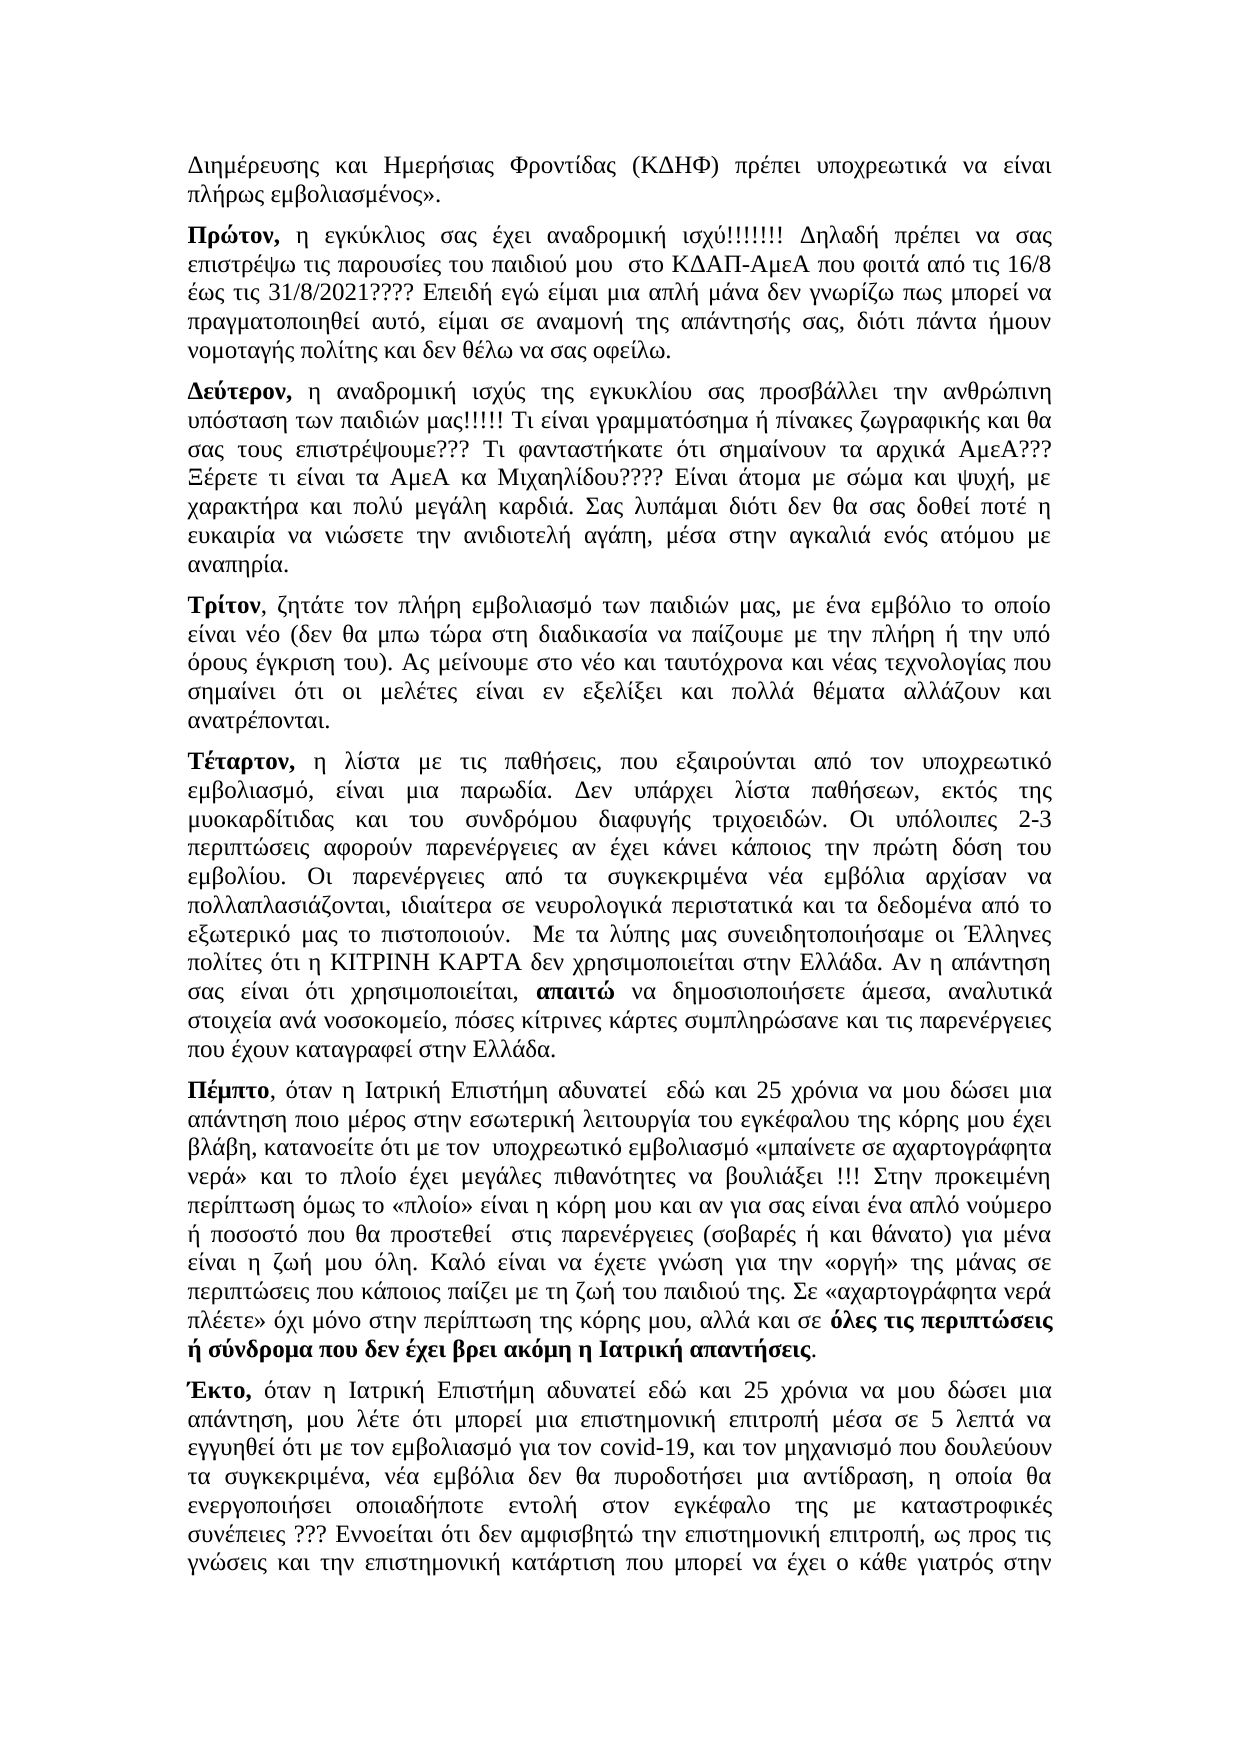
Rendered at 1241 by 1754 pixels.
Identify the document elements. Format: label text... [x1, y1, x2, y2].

text Πρώτον, η εγκύκλιος σας έχει αναδρομική ισχύ!!!!!!! Δηλαδή πρέπει να σας επιστρέψω τις παρουσίες του παιδιού μου στο ΚΔΑΠ-ΑμεΑ που φοιτά από τις 16/8 έως τις 31/8/2021???? Επειδή εγώ είμαι μια απλή μάνα δεν γνωρίζω πως μπορεί να πραγματοποιηθεί αυτό, είμαι σε αναμονή της απάντησής σας, διότι πάντα ήμουν νομοταγής πολίτης και δεν θέλω να σας οφείλω. [187, 220, 1053, 364]
text Τρίτον, ζητάτε τον πλήρη εμβολιασμό των παιδιών μας, με ένα εμβόλιο το οποίο είναι νέο (δεν θα μπω τώρα στη διαδικασία να παίζουμε με την πλήρη ή την υπό όρους έγκριση του). Ας μείνουμε στο νέο και ταυτόχρονα και νέας τεχνολογίας που σημαίνει ότι οι μελέτες είναι εν εξελίξει και πολλά θέματα αλλάζουν και ανατρέπονται. [187, 590, 1053, 734]
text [187, 1375, 1053, 1576]
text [187, 150, 1053, 207]
text Πέμπτο, όταν η Ιατρική Επιστήμη αδυνατεί εδώ και 25 χρόνια να μου δώσει μια απάντηση ποιο μέρος στην εσωτερική λειτουργία του εγκέφαλου της κόρης μου έχει βλάβη, κατανοείτε ότι με τον υποχρεωτικό εμβολιασμό «μπαίνετε σε αχαρτογράφητα νερά» και το πλοίο έχει μεγάλες πιθανότητες να βουλιάξει !!! Στην προκειμένη περίπτωση όμως το «πλοίο» είναι η κόρη μου και αν για σας είναι ένα απλό νούμερο ή ποσοστό που θα προστεθεί στις παρενέργειες (σοβαρές ή και θάνατο) για μένα είναι η ζωή μου όλη. Καλό είναι να έχετε γνώση για την «οργή» της μάνας σε περιπτώσεις που κάποιος παίζει με τη ζωή του παιδιού της. Σε «αχαρτογράφητα νερά πλέετε» όχι μόνο στην περίπτωση της κόρης μου, αλλά και σε όλες τις περιπτώσεις ή σύνδρομα που δεν έχει βρει ακόμη η Ιατρική απαντήσεις. [187, 1075, 1053, 1362]
text Τέταρτον, η λίστα με τις παθήσεις, που εξαιρούνται από τον υποχρεωτικό εμβολιασμό, είναι μια παρωδία. Δεν υπάρχει λίστα παθήσεων, εκτός της μυοκαρδίτιδας και του συνδρόμου διαφυγής τριχοειδών. Οι υπόλοιπες 2-3 περιπτώσεις αφορούν παρενέργειες αν έχει κάνει κάποιος την πρώτη δόση του εμβολίου. Οι παρενέργειες από τα συγκεκριμένα νέα εμβόλια αρχίσαν να πολλαπλασιάζονται, ιδιαίτερα σε νευρολογικά περιστατικά και τα δεδομένα από το εξωτερικό μας το πιστοποιούν. Με τα λύπης μας συνειδητοποιήσαμε οι Έλληνες πολίτες ότι η ΚΙΤΡΙΝΗ ΚΑΡΤΑ δεν χρησιμοποιείται στην Ελλάδα. Αν η απάντηση σας είναι ότι χρησιμοποιείται, απαιτώ να δημοσιοποιήσετε άμεσα, αναλυτικά στοιχεία ανά νοσοκομείο, πόσες κίτρινες κάρτες συμπληρώσανε και τις παρενέργειες που έχουν καταγραφεί στην Ελλάδα. [187, 746, 1053, 1062]
text Δεύτερον, η αναδρομική ισχύς της εγκυκλίου σας προσβάλλει την ανθρώπινη υπόσταση των παιδιών μας!!!!! Τι είναι γραμματόσημα ή πίνακες ζωγραφικής και θα σας τους επιστρέψουμε??? Τι φανταστήκατε ότι σημαίνουν τα αρχικά ΑμεΑ???Ξέρετε τι είναι τα ΑμεΑ κα Μιχαηλίδου???? Είναι άτομα με σώμα και ψυχή, με χαρακτήρα και πολύ μεγάλη καρδιά. Σας λυπάμαι διότι δεν θα σας δοθεί ποτέ η ευκαιρία να νιώσετε την ανιδιοτελή αγάπη, μέσα στην αγκαλιά ενός ατόμου με αναπηρία. [187, 376, 1053, 577]
